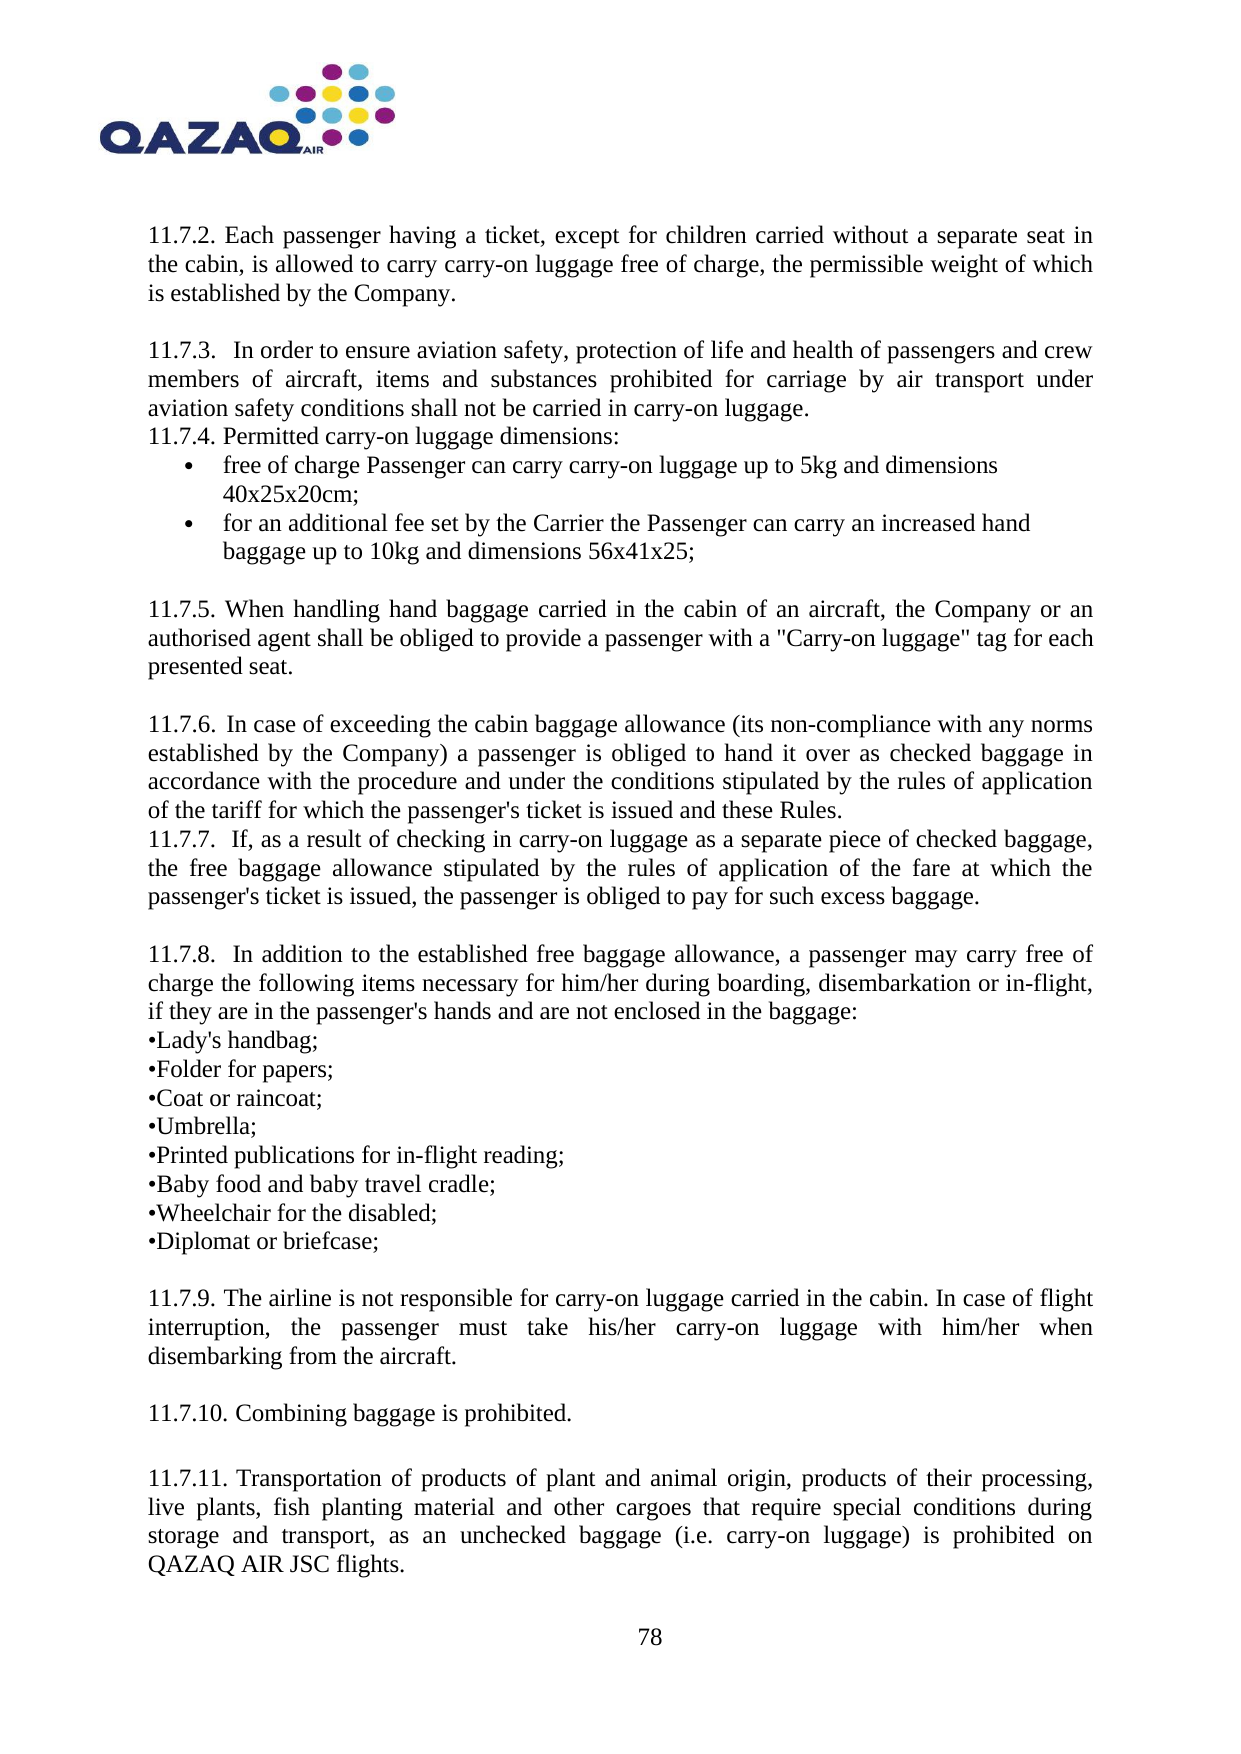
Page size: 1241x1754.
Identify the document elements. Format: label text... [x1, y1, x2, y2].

list Combining baggage is prohibited. [148, 1398, 1105, 1427]
text 11.7.5. When handling hand baggage carried in the cabin of an aircraft, the Company or an authorised agent shall be obliged to provide a passenger with a "Carry-on luggage" tag for each presented seat. [148, 594, 1094, 680]
text •Diplomat or briefcase; [148, 1226, 1105, 1255]
text •Umbrella; [148, 1111, 1105, 1140]
text •Wheelchair for the disabled; [148, 1198, 1105, 1226]
list In addition to the established free baggage allowance, a passenger may carry free of charge the following items necessary for him/her during boarding, disembarkation or in-flight, if they are in the passenger's hands and are not enclosed in the baggage: [148, 939, 1094, 1025]
list Each passenger having a ticket, except for children carried without a separate seat in the cabin, is allowed to carry carry-on luggage free of charge, the permissible weight of which is established by the Company. [148, 220, 1094, 306]
list In order to ensure aviation safety, protection of life and health of passengers and crew members of aircraft, items and substances prohibited for carriage by air transport under aviation safety conditions shall not be carried in carry-on luggage. [148, 335, 1094, 421]
list Permitted carry-on luggage dimensions: [148, 421, 1105, 450]
list If, as a result of checking in carry-on luggage as a separate piece of checked baggage, the free baggage allowance stipulated by the rules of application of the fare at which the passenger's ticket is issued, the passenger is obliged to pay for such excess baggage. [148, 824, 1094, 910]
text •Coat or raincoat; [148, 1083, 1105, 1111]
list Transportation of products of plant and animal origin, products of their processing, live plants, fish planting material and other cargoes that require special conditions during storage and transport, as an unchecked baggage (i.e. carry-on luggage) is prohibited on QAZAQ AIR JSC flights. [148, 1463, 1093, 1578]
text •Printed publications for in-flight reading; [148, 1140, 1105, 1169]
picture [98, 62, 396, 155]
list In case of exceeding the cabin baggage allowance (its non-compliance with any norms established by the Company) a passenger is obliged to hand it over as checked baggage in accordance with the procedure and under the conditions stipulated by the rules of application of the tariff for which the passenger's ticket is issued and these Rules. [148, 709, 1094, 824]
list The airline is not responsible for carry-on luggage carried in the cabin. In case of flight interruption, the passenger must take his/her carry-on luggage with him/her when disembarking from the aircraft. [148, 1284, 1094, 1369]
text •Lady's handbag; [148, 1025, 1105, 1054]
text •Baby food and baby travel cradle; [148, 1169, 1105, 1198]
list free of charge Passenger can carry carry-on luggage up to 5kg and dimensions 40x25x20cm; [185, 450, 1094, 508]
text •Folder for papers; [148, 1054, 1105, 1083]
list for an additional fee set by the Carrier the Passenger can carry an increased hand baggage up to 10kg and dimensions 56x41x25; [185, 508, 1094, 565]
